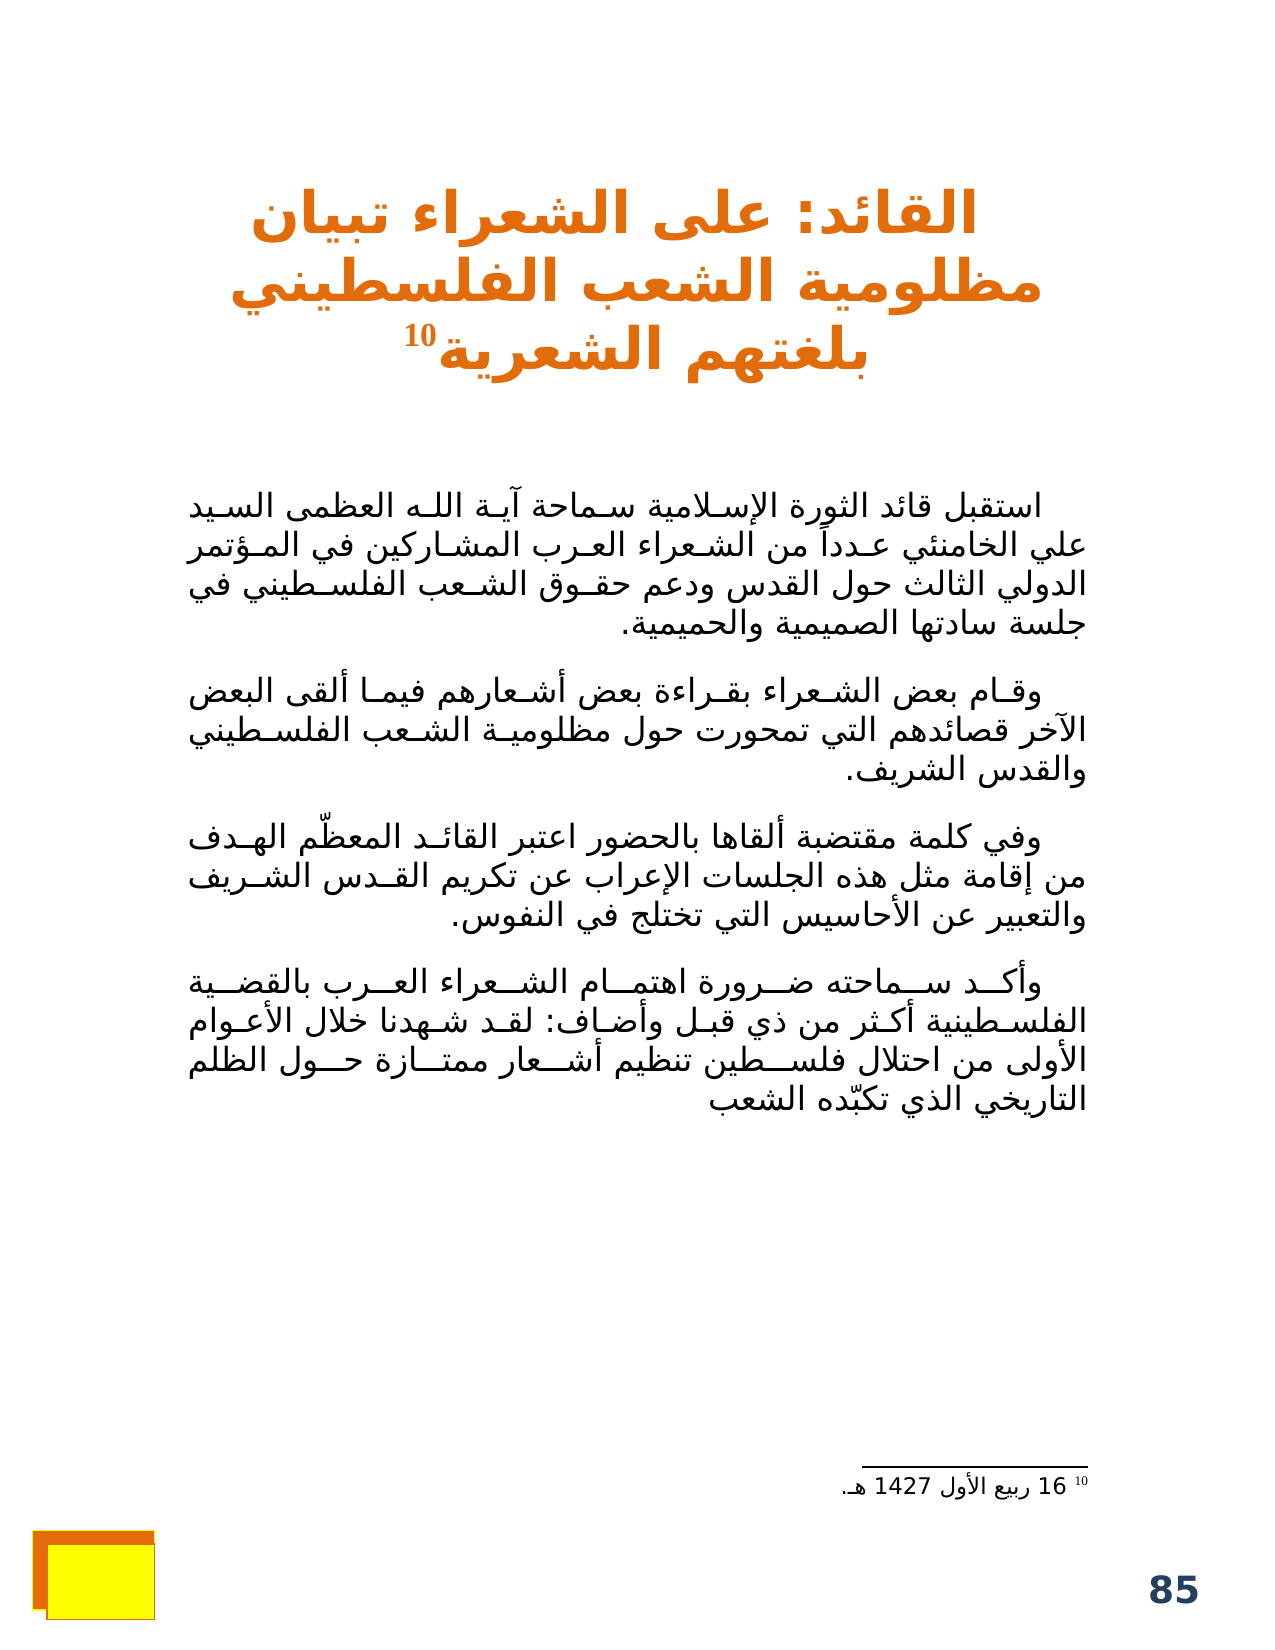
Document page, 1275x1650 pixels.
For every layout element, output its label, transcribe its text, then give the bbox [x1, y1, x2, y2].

text استقبل قائد الثورة الإسلامية سماحة آية الله العظمى السيد علي الخامنئي عدداً من الشعراء العرب المشاركين في المؤتمر الدولي الثالث حول القدس ودعم حقوق الشعب الفلسطيني في جلسة سادتها الصميمية والحميمية. [187, 487, 1087, 642]
text وفي كلمة مقتضبة ألقاها بالحضور اعتبر القائد المعظّم الهدف من إقامة مثل هذه الجلسات الإعراب عن تكريم القدس الشريف والتعبير عن الأحاسيس التي تختلج في النفوس. [187, 817, 1087, 934]
text القائد: على الشعراء تبيان مظلومية الشعب الفلسطيني بلغتهم الشعرية [187, 179, 1087, 383]
text وقام بعض الشعراء بقراءة بعض أشعارهم فيما ألقى البعض الآخر قصائدهم التي تمحورت حول مظلومية الشعب الفلسطيني والقدس الشريف. [187, 672, 1087, 788]
text وأكد سماحته ضرورة اهتمام الشعراء العرب بالقضية الفلسطينية أكثر من ذي قبل وأضاف: لقد شهدنا خلال الأعوام الأولى من احتلال فلسطين تنظيم أشعار ممتازة حول الظلم التاريخي الذي تكبّده الشعب [187, 963, 1087, 1118]
